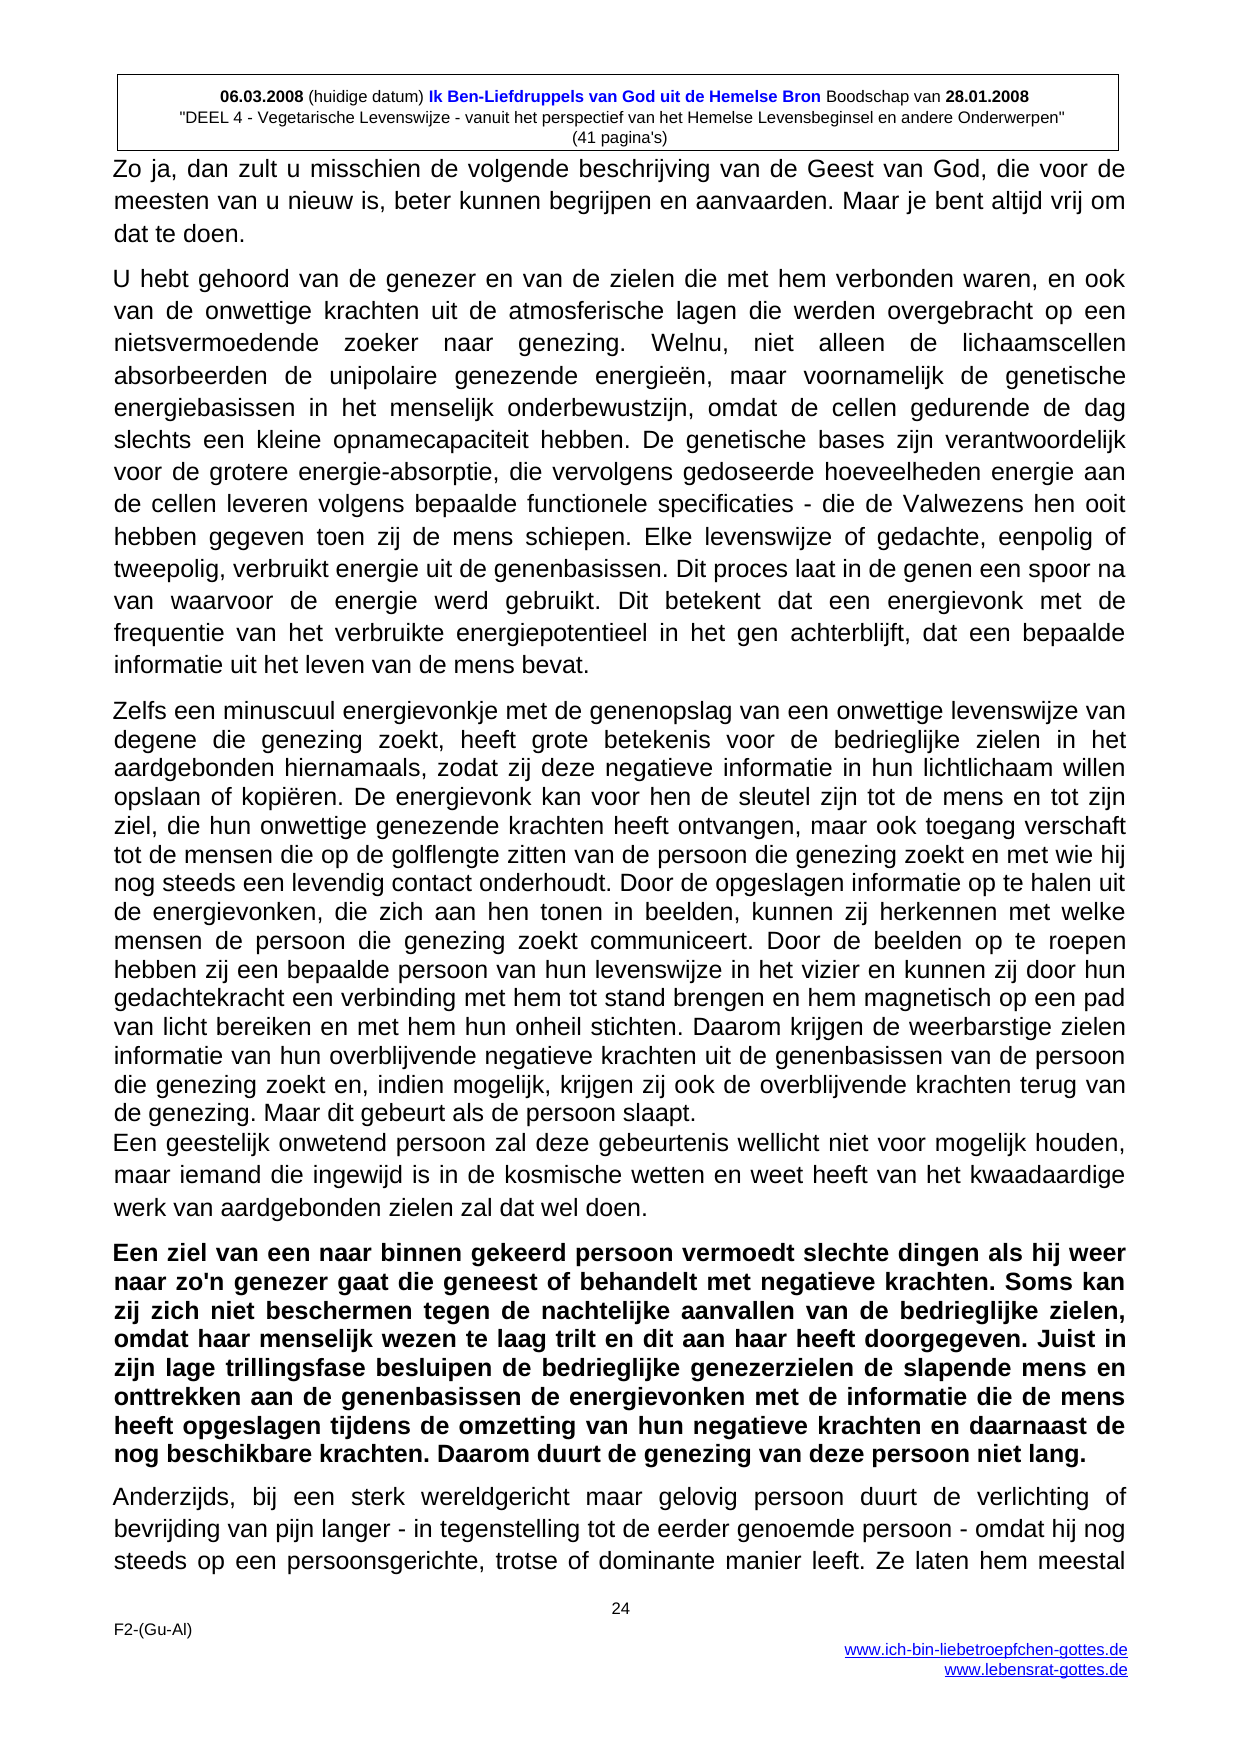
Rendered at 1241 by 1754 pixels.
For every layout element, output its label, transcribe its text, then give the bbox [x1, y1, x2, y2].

text Zo ja, dan zult u misschien de volgende beschrijving van de Geest van God, die voor de meesten van u nieuw is, beter kunnen begrijpen en aanvaarden. Maar je bent altijd vrij om dat te doen. [112, 150, 1128, 247]
text Een ziel van een naar binnen gekeerd persoon vermoedt slechte dingen als hij weer naar zo'n genezer gaat die geneest of behandelt met negatieve krachten. Soms kan zij zich niet beschermen tegen de nachtelijke aanvallen van de bedrieglijke zielen, omdat haar menselijk wezen te laag trilt en dit aan haar heeft doorgegeven. Juist in zijn lage trillingsfase besluipen de bedrieglijke genezerzielen de slapende mens en onttrekken aan de genenbasissen de energievonken met de informatie die de mens heeft opgeslagen tijdens de omzetting van hun negatieve krachten en daarnaast de nog beschikbare krachten. Daarom duurt de genezing van deze persoon niet lang. [112, 1238, 1128, 1468]
text Een geestelijk onwetend persoon zal deze gebeurtenis wellicht niet voor mogelijk houden, maar iemand die ingewijd is in de kosmische wetten en weet heeft van het kwaadaardige werk van aardgebonden zielen zal dat wel doen. [112, 1128, 1128, 1221]
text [112, 1482, 1128, 1575]
text Zelfs een minuscuul energievonkje met de genenopslag van een onwettige levenswijze van degene die genezing zoekt, heeft grote betekenis voor de bedrieglijke zielen in het aardgebonden hiernamaals, zodat zij deze negatieve informatie in hun lichtlichaam willen opslaan of kopiëren. De energievonk kan voor hen de sleutel zijn tot de mens en tot zijn ziel, die hun onwettige genezende krachten heeft ontvangen, maar ook toegang verschaft tot de mensen die op de golflengte zitten van de persoon die genezing zoekt en met wie hij nog steeds een levendig contact onderhoudt. Door de opgeslagen informatie op te halen uit de energievonken, die zich aan hen tonen in beelden, kunnen zij herkennen met welke mensen de persoon die genezing zoekt communiceert. Door de beelden op te roepen hebben zij een bepaalde persoon van hun levenswijze in het vizier en kunnen zij door hun gedachtekracht een verbinding met hem tot stand brengen en hem magnetisch op een pad van licht bereiken en met hem hun onheil stichten. Daarom krijgen de weerbarstige zielen informatie van hun overblijvende negatieve krachten uit de genenbasissen van de persoon die genezing zoekt en, indien mogelijk, krijgen zij ook de overblijvende krachten terug van de genezing. Maar dit gebeurt als de persoon slaapt. [112, 696, 1128, 1127]
text U hebt gehoord van de genezer en van de zielen die met hem verbonden waren, en ook van de onwettige krachten uit de atmosferische lagen die werden overgebracht op een nietsvermoedende zoeker naar genezing. Welnu, niet alleen de lichaamscellen absorbeerden de unipolaire genezende energieën, maar voornamelijk de genetische energiebasissen in het menselijk onderbewustzijn, omdat de cellen gedurende de dag slechts een kleine opnamecapaciteit hebben. De genetische bases zijn verantwoordelijk voor de grotere energie-absorptie, die vervolgens gedoseerde hoeveelheden energie aan de cellen leveren volgens bepaalde functionele specificaties - die de Valwezens hen ooit hebben gegeven toen zij de mens schiepen. Elke levenswijze of gedachte, eenpolig of tweepolig, verbruikt energie uit de genenbasissen. Dit proces laat in de genen een spoor na van waarvoor de energie werd gebruikt. Dit betekent dat een energievonk met de frequentie van het verbruikte energiepotentieel in het gen achterblijft, dat een bepaalde informatie uit het leven van de mens bevat. [112, 264, 1128, 679]
